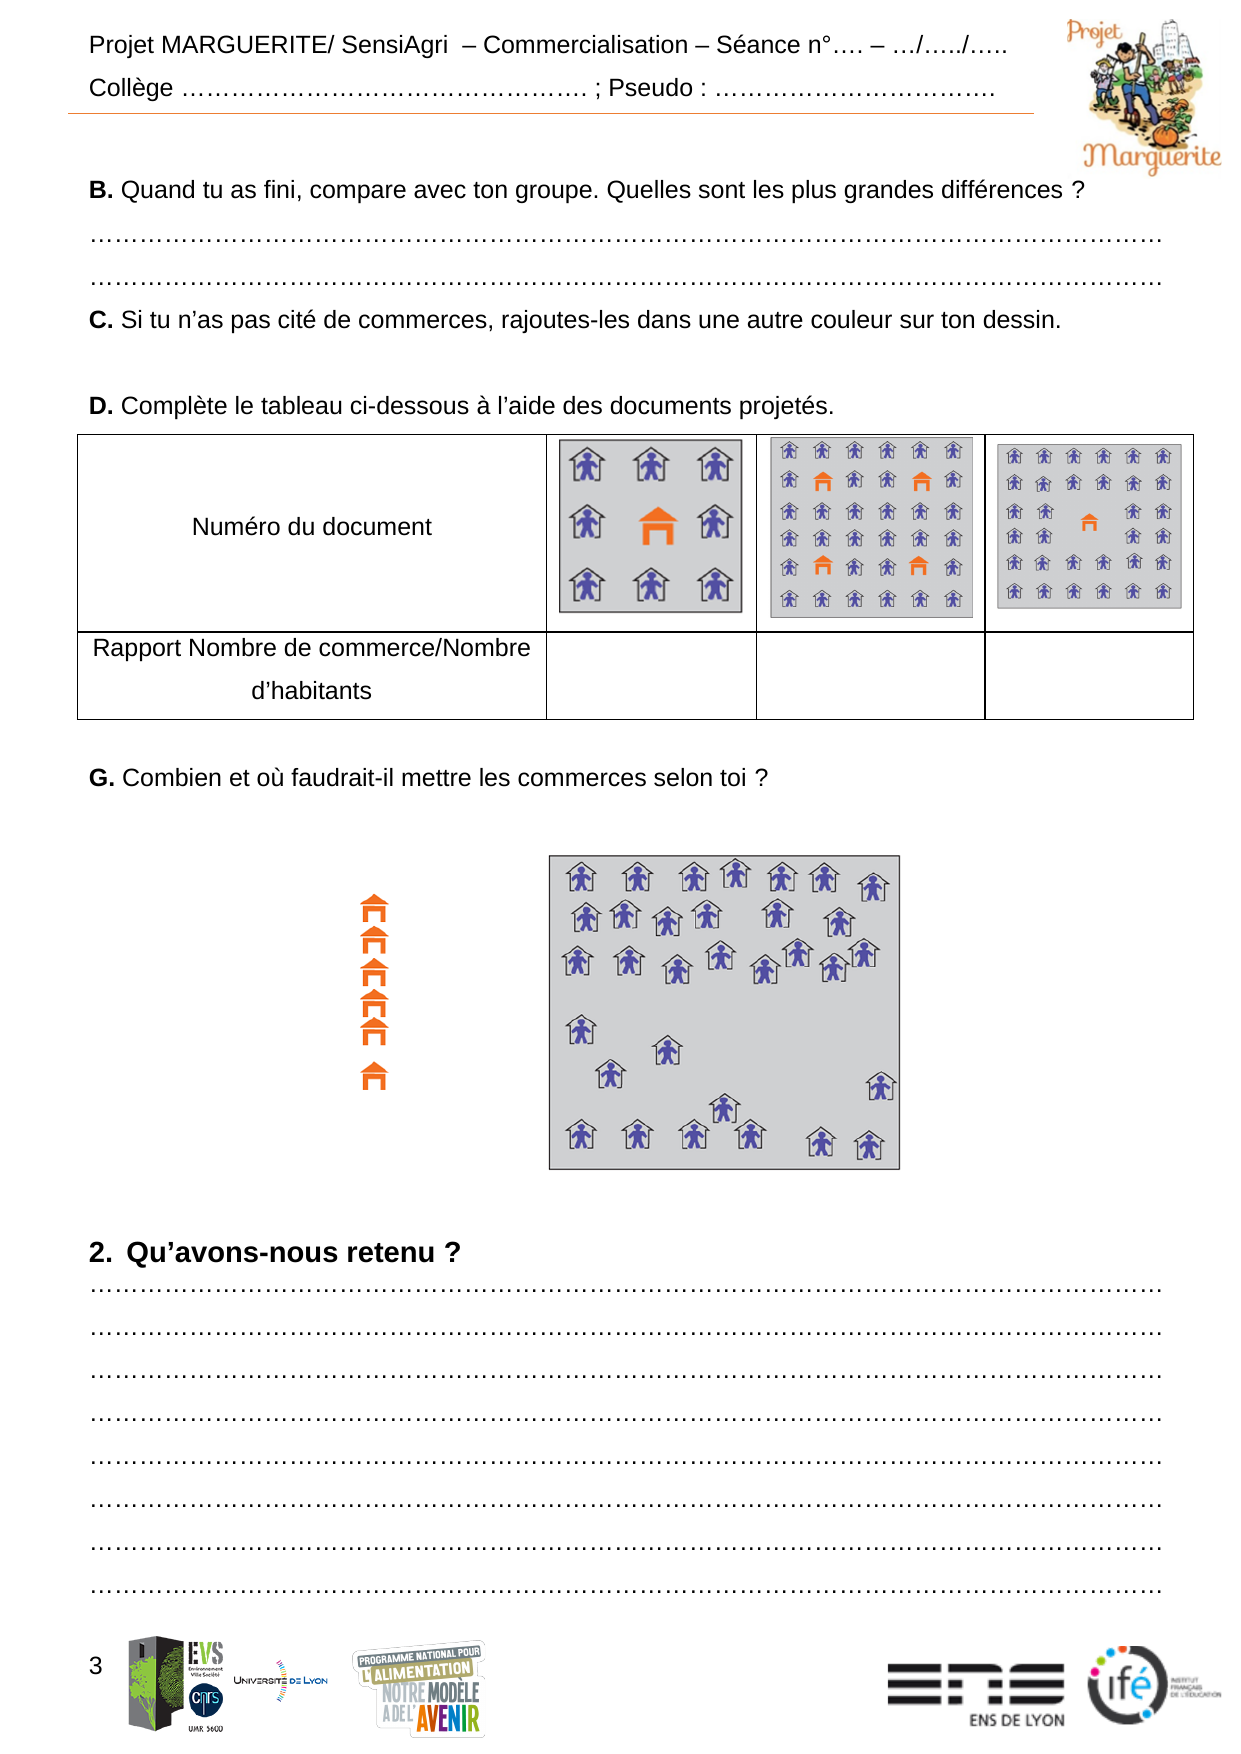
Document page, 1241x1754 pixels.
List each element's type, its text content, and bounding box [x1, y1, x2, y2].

picture [768, 435, 973, 618]
subtitle Qu’avons-nous retenu ? [89, 1235, 1165, 1268]
text C. Si tu n’as pas cité de commerces, rajoutes-les dans une autre couleur sur ton dessin. [89, 305, 1165, 334]
picture [352, 1640, 486, 1738]
text ………………………………………………………………………………………………………………… [89, 1268, 1165, 1297]
text ………………………………………………………………………………………………………………… [89, 1527, 1165, 1556]
picture [996, 443, 1182, 610]
text ………………………………………………………………………………………………………………… [89, 1484, 1165, 1513]
text ………………………………………………………………………………………………………………… [89, 1570, 1165, 1599]
table_header [986, 435, 1193, 631]
table_cell Rapport Nombre de commerce/Nombre d’habitants [78, 633, 546, 719]
table_cell [547, 633, 756, 719]
text D. Complète le tableau ci-dessous à l’aide des documents projetés. [89, 391, 1165, 420]
table_header Numéro du document [78, 435, 546, 631]
picture [557, 438, 745, 614]
table_cell [986, 633, 1193, 719]
table_header [547, 435, 756, 631]
table_header [757, 435, 984, 631]
text …………………………………………………………………………………………………………………………………………………………………………………………………………………………………… [89, 1312, 1165, 1383]
text …………………………………………………………………………………………………………………………………………………………………………………………………………………………………… [89, 219, 1165, 291]
text ………………………………………………………………………………………………………………… [89, 1441, 1165, 1470]
picture [1067, 19, 1222, 179]
picture [128, 1636, 332, 1738]
text B. Quand tu as fini, compare avec ton groupe. Quelles sont les plus grandes différences ? [89, 176, 1165, 204]
picture [348, 849, 906, 1178]
text ………………………………………………………………………………………………………………… [89, 1398, 1165, 1427]
text G. Combien et où faudrait-il mettre les commerces selon toi ? [89, 763, 1165, 792]
table_cell [757, 633, 984, 719]
picture [887, 1646, 1223, 1728]
